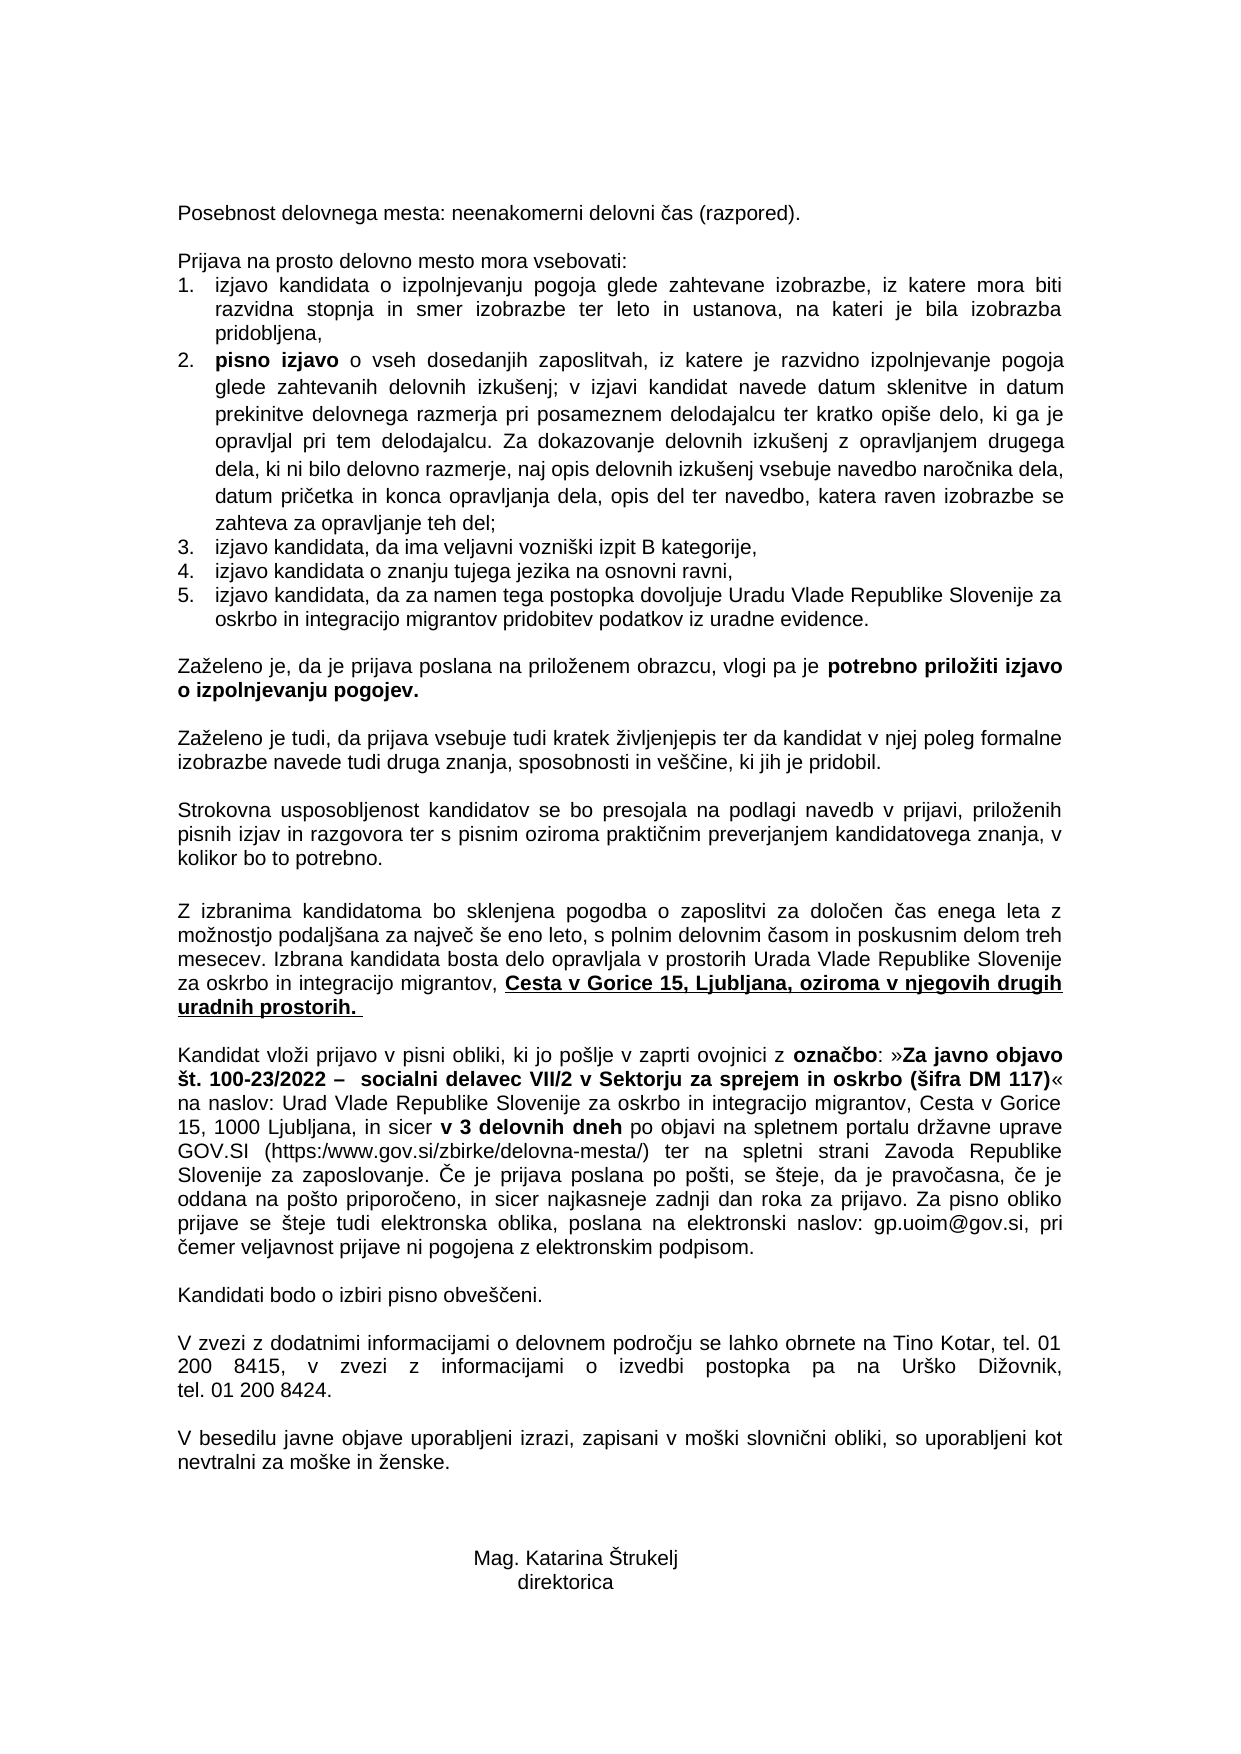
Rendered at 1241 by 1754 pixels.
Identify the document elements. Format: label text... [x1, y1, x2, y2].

text V besedilu javne objave uporabljeni izrazi, zapisani v moški slovnični obliki, so uporabljeni kot nevtralni za moške in ženske. [177, 1426, 1063, 1474]
list izjavo kandidata o izpolnjevanju pogoja glede zahtevane izobrazbe, iz katere mora biti razvidna stopnja in smer izobrazbe ter leto in ustanova, na kateri je bila izobrazba pridobljena, [177, 273, 1063, 345]
text Zaželeno je tudi, da prijava vsebuje tudi kratek življenjepis ter da kandidat v njej poleg formalne izobrazbe navede tudi druga znanja, sposobnosti in veščine, ki jih je pridobil. [177, 726, 1063, 774]
text Prijava na prosto delovno mesto mora vsebovati: [177, 249, 1063, 273]
text Kandidat vloži prijavo v pisni obliki, ki jo pošlje v zaprti ovojnici z označbo: »Za javno objavo št. 100-23/2022 – socialni delavec VII/2 v Sektorju za sprejem in oskrbo (šifra DM 117)« na naslov: Urad Vlade Republike Slovenije za oskrbo in integracijo migrantov, Cesta v Gorice 15, 1000 Ljubljana, in sicer v 3 delovnih dneh po objavi na spletnem portalu državne uprave GOV.SI (https:/www.gov.si/zbirke/delovna-mesta/) ter na spletni strani Zavoda Republike Slovenije za zaposlovanje. Če je prijava poslana po pošti, se šteje, da je pravočasna, če je oddana na pošto priporočeno, in sicer najkasneje zadnji dan roka za prijavo. Za pisno obliko prijave se šteje tudi elektronska oblika, poslana na elektronski naslov: gp.uoim@gov.si, pri čemer veljavnost prijave ni pogojena z elektronskim podpisom. [177, 1043, 1063, 1258]
text Mag. Katarina Štrukelj [88, 1546, 1063, 1570]
text Strokovna usposobljenost kandidatov se bo presojala na podlagi navedb v prijavi, priloženih pisnih izjav in razgovora ter s pisnim oziroma praktičnim preverjanjem kandidatovega znanja, v kolikor bo to potrebno. [177, 798, 1063, 870]
text V zvezi z dodatnimi informacijami o delovnem področju se lahko obrnete na Tino Kotar, tel. 01 200 8415, v zvezi z informacijami o izvedbi postopka pa na Urško Dižovnik, tel. 01 200 8424. [177, 1330, 1063, 1402]
text Kandidati bodo o izbiri pisno obveščeni. [177, 1282, 1063, 1306]
text direktorica [177, 1570, 1063, 1594]
list izjavo kandidata o znanju tujega jezika na osnovni ravni, [177, 558, 1063, 582]
text Z izbranima kandidatoma bo sklenjena pogodba o zaposlitvi za določen čas enega leta z možnostjo podaljšana za največ še eno leto, s polnim delovnim časom in poskusnim delom treh mesecev. Izbrana kandidata bosta delo opravljala v prostorih Urada Vlade Republike Slovenije za oskrbo in integracijo migrantov, Cesta v Gorice 15, Ljubljana, oziroma v njegovih drugih uradnih prostorih. [177, 899, 1063, 1019]
text Zaželeno je, da je prijava poslana na priloženem obrazcu, vlogi pa je potrebno priložiti izjavo o izpolnjevanju pogojev. [177, 654, 1063, 702]
list izjavo kandidata, da za namen tega postopka dovoljuje Uradu Vlade Republike Slovenije za oskrbo in integracijo migrantov pridobitev podatkov iz uradne evidence. [177, 582, 1063, 630]
list izjavo kandidata, da ima veljavni vozniški izpit B kategorije, [177, 534, 1063, 558]
text Posebnost delovnega mesta: neenakomerni delovni čas (razpored). [177, 201, 1063, 225]
list pisno izjavo o vseh dosedanjih zaposlitvah, iz katere je razvidno izpolnjevanje pogoja glede zahtevanih delovnih izkušenj; v izjavi kandidat navede datum sklenitve in datum prekinitve delovnega razmerja pri posameznem delodajalcu ter kratko opiše delo, ki ga je opravljal pri tem delodajalcu. Za dokazovanje delovnih izkušenj z opravljanjem drugega dela, ki ni bilo delovno razmerje, naj opis delovnih izkušenj vsebuje navedbo naročnika dela, datum pričetka in konca opravljanja dela, opis del ter navedbo, katera raven izobrazbe se zahteva za opravljanje teh del; [177, 345, 1065, 534]
